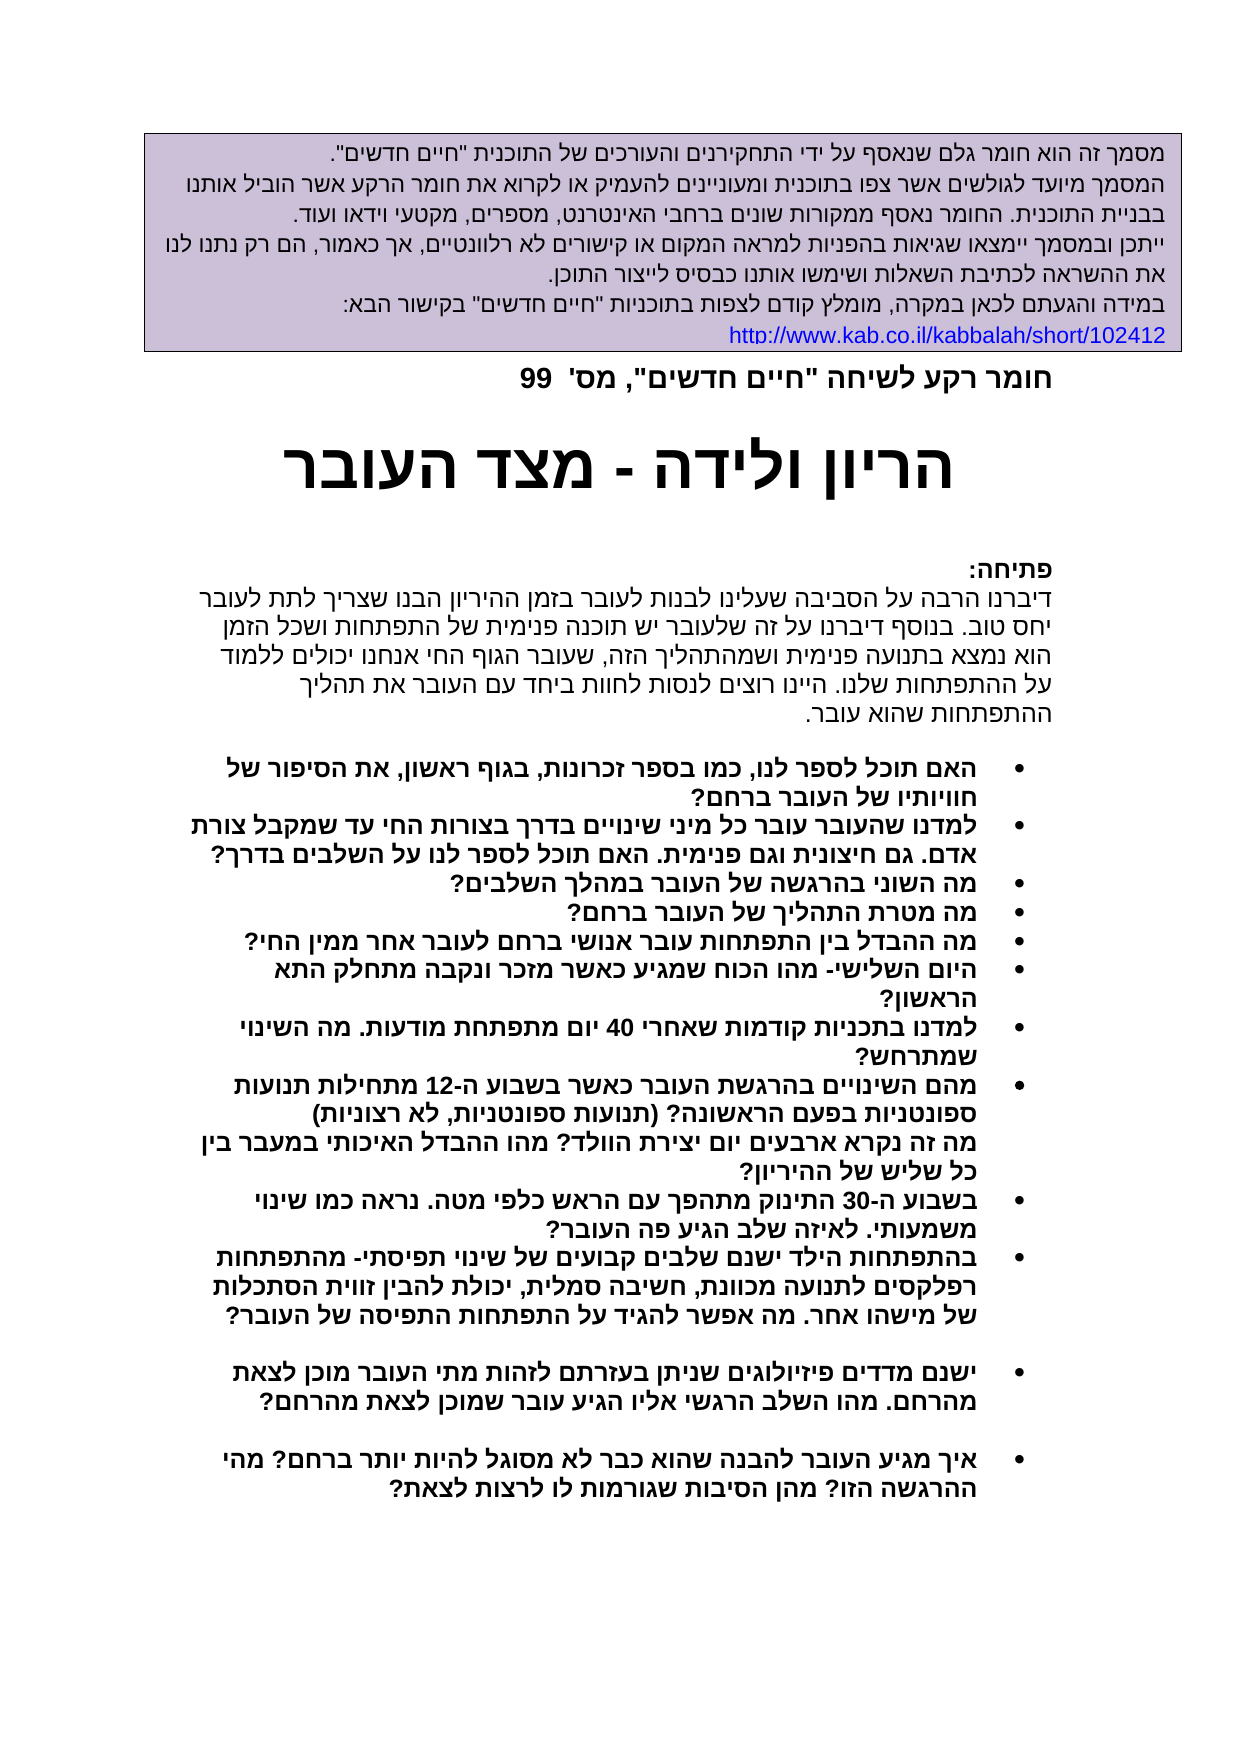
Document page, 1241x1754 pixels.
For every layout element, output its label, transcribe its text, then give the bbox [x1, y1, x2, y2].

list מה ההבדל בין התפתחות עובר אנושי ברחם לעובר אחר ממין החי? [187, 927, 1015, 955]
text מה זה נקרא ארבעים יום יצירת הוולד? מהו ההבדל האיכותי במעבר בין כל שליש של ההיריון? [187, 1128, 978, 1186]
list למדנו שהעובר עובר כל מיני שינויים בדרך בצורות החי עד שמקבל צורת אדם. גם חיצונית וגם פנימית. האם תוכל לספר לנו על השלבים בדרך? [187, 811, 1015, 869]
list בהתפתחות הילד ישנם שלבים קבועים של שינוי תפיסתי- מהתפתחות רפלקסים לתנועה מכוונת, חשיבה סמלית, יכולת להבין זווית הסתכלות של מישהו אחר. מה אפשר להגיד על התפתחות התפיסה של העובר? [187, 1243, 1015, 1330]
list מה מטרת התהליך של העובר ברחם? [187, 898, 1015, 927]
list בשבוע ה-30 התינוק מתהפך עם הראש כלפי מטה. נראה כמו שינוי משמעותי. לאיזה שלב הגיע פה העובר? [187, 1186, 1015, 1243]
text דיברנו הרבה על הסביבה שעלינו לבנות לעובר בזמן ההיריון הבנו שצריך לתת לעובר יחס טוב. בנוסף דיברנו על זה שלעובר יש תוכנה פנימית של התפתחות ושכל הזמן הוא נמצא בתנועה פנימית ושמהתהליך הזה, שעובר הגוף החי אנחנו יכולים ללמוד על ההתפתחות שלנו. היינו רוצים לנסות לחוות ביחד עם העובר את תהליך ההתפתחות שהוא עובר. [187, 583, 1053, 727]
list איך מגיע העובר להבנה שהוא כבר לא מסוגל להיות יותר ברחם? מהי ההרגשה הזו? מהן הסיבות שגורמות לו לרצות לצאת? [187, 1445, 1015, 1502]
text הריון ולידה - מצד העובר [187, 430, 1053, 502]
list היום השלישי- מהו הכוח שמגיע כאשר מזכר ונקבה מתחלק התא הראשון? [187, 955, 1015, 1013]
text חומר רקע לשיחה "חיים חדשים", מס' 99 [187, 361, 1053, 395]
text פתיחה: [187, 555, 1053, 583]
list מה השוני בהרגשה של העובר במהלך השלבים? [187, 869, 1015, 898]
list למדנו בתכניות קודמות שאחרי 40 יום מתפתחת מודעות. מה השינוי שמתרחש? [187, 1013, 1015, 1071]
list האם תוכל לספר לנו, כמו בספר זכרונות, בגוף ראשון, את הסיפור של חוויותיו של העובר ברחם? [187, 754, 1015, 811]
list ישנם מדדים פיזיולוגים שניתן בעזרתם לזהות מתי העובר מוכן לצאת מהרחם. מהו השלב הרגשי אליו הגיע עובר שמוכן לצאת מהרחם? [187, 1358, 1015, 1416]
list מהם השינויים בהרגשת העובר כאשר בשבוע ה-12 מתחילות תנועות ספונטניות בפעם הראשונה? (תנועות ספונטניות, לא רצוניות) [187, 1071, 1015, 1128]
